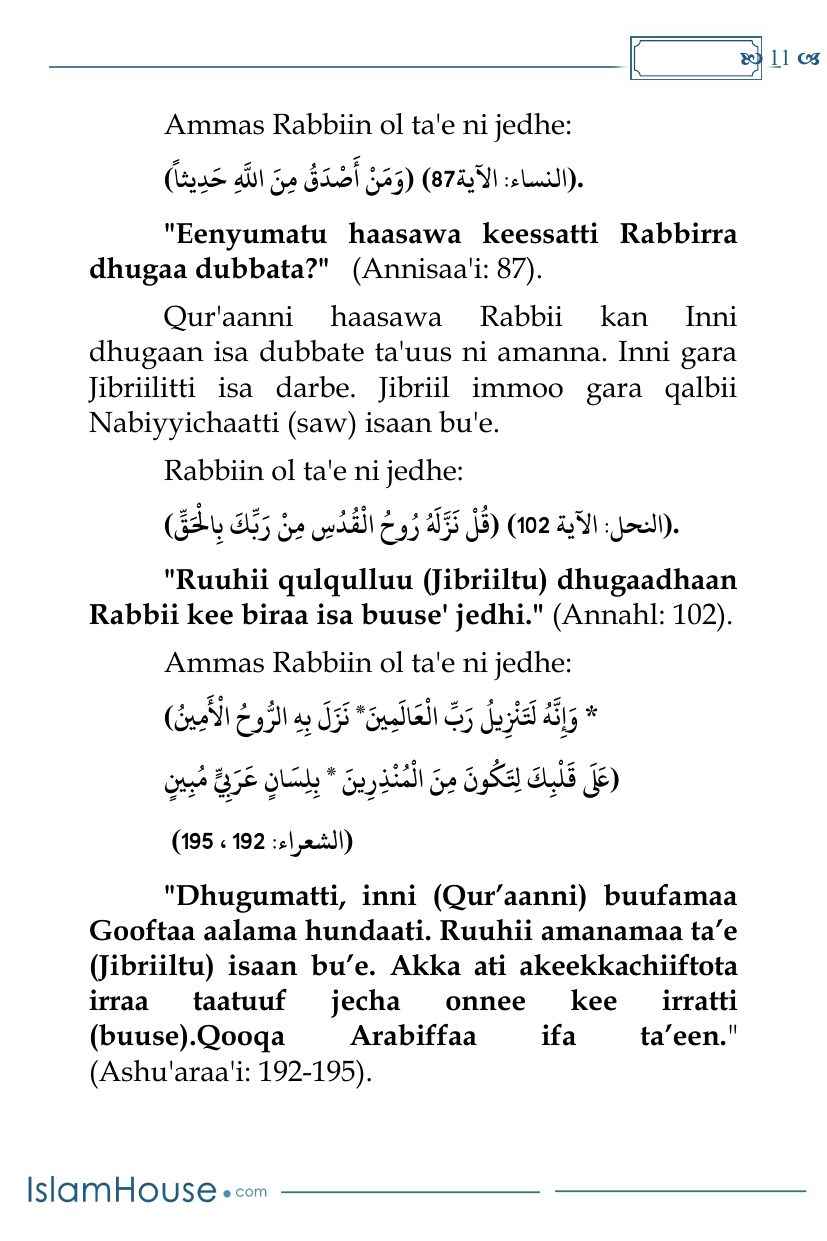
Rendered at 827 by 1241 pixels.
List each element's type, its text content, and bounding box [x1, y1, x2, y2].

text (وَإِنَّهُ لَتَنْزِيلُ رَبِّ الْعَالَمِينَ* نَزَلَ بِهِ الرُّوحُ الْأَمِينُ * [89, 693, 738, 742]
text (قُلْ نَزَّلَهُ رُوحُ الْقُدُسِ مِنْ رَبِّكَ بِالْحَقِّ) (النحل: الآية 102). [89, 501, 738, 550]
text "Ruuhii qulqulluu (Jibriiltu) dhugaadhaan Rabbii kee biraa isa buuse' jedhi." (Annahl: 102). [89, 562, 738, 633]
text Qur'aanni haasawa Rabbii kan Inni dhugaan isa dubbate ta'uus ni amanna. Inni gara Jibriilitti isa darbe. Jibriil immoo gara qalbii Nabiyyichaatti (saw) isaan bu'e. [89, 300, 738, 441]
text "Eenyumatu haasawa keessatti Rabbirra dhugaa dubbata?" (Annisaa'i: 87). [89, 217, 738, 287]
picture [548, 1170, 807, 1208]
text Ammas Rabbiin ol ta'e ni jedhe: [89, 107, 738, 143]
text Ammas Rabbiin ol ta'e ni jedhe: [89, 645, 738, 681]
text Rabbiin ol ta'e ni jedhe: [89, 453, 738, 488]
text (وَمَنْ أَصْدَقُ مِنَ اللَّهِ حَدِيثاً) (النساء: الآية87). [89, 155, 738, 204]
text "Dhugumatti, inni (Qur’aanni) buufamaa Gooftaa aalama hundaati. Ruuhii amanamaa ta’e (Jibriiltu) isaan bu’e. Akka ati akeekkachiiftota irraa taatuuf jecha onnee kee irratti (buuse).Qooqa Arabiffaa ifa ta’een." (Ashu'araa'i: 192-195). [89, 878, 738, 1089]
text عَلَى قَلْبِكَ لِتَكُونَ مِنَ الْمُنْذِرِينَ * بِلِسَانٍ عَرَبِيٍّ مُبِينٍ) [89, 755, 738, 804]
picture [20, 1171, 541, 1209]
text (الشعراء: 192 ، 195) [89, 816, 738, 866]
